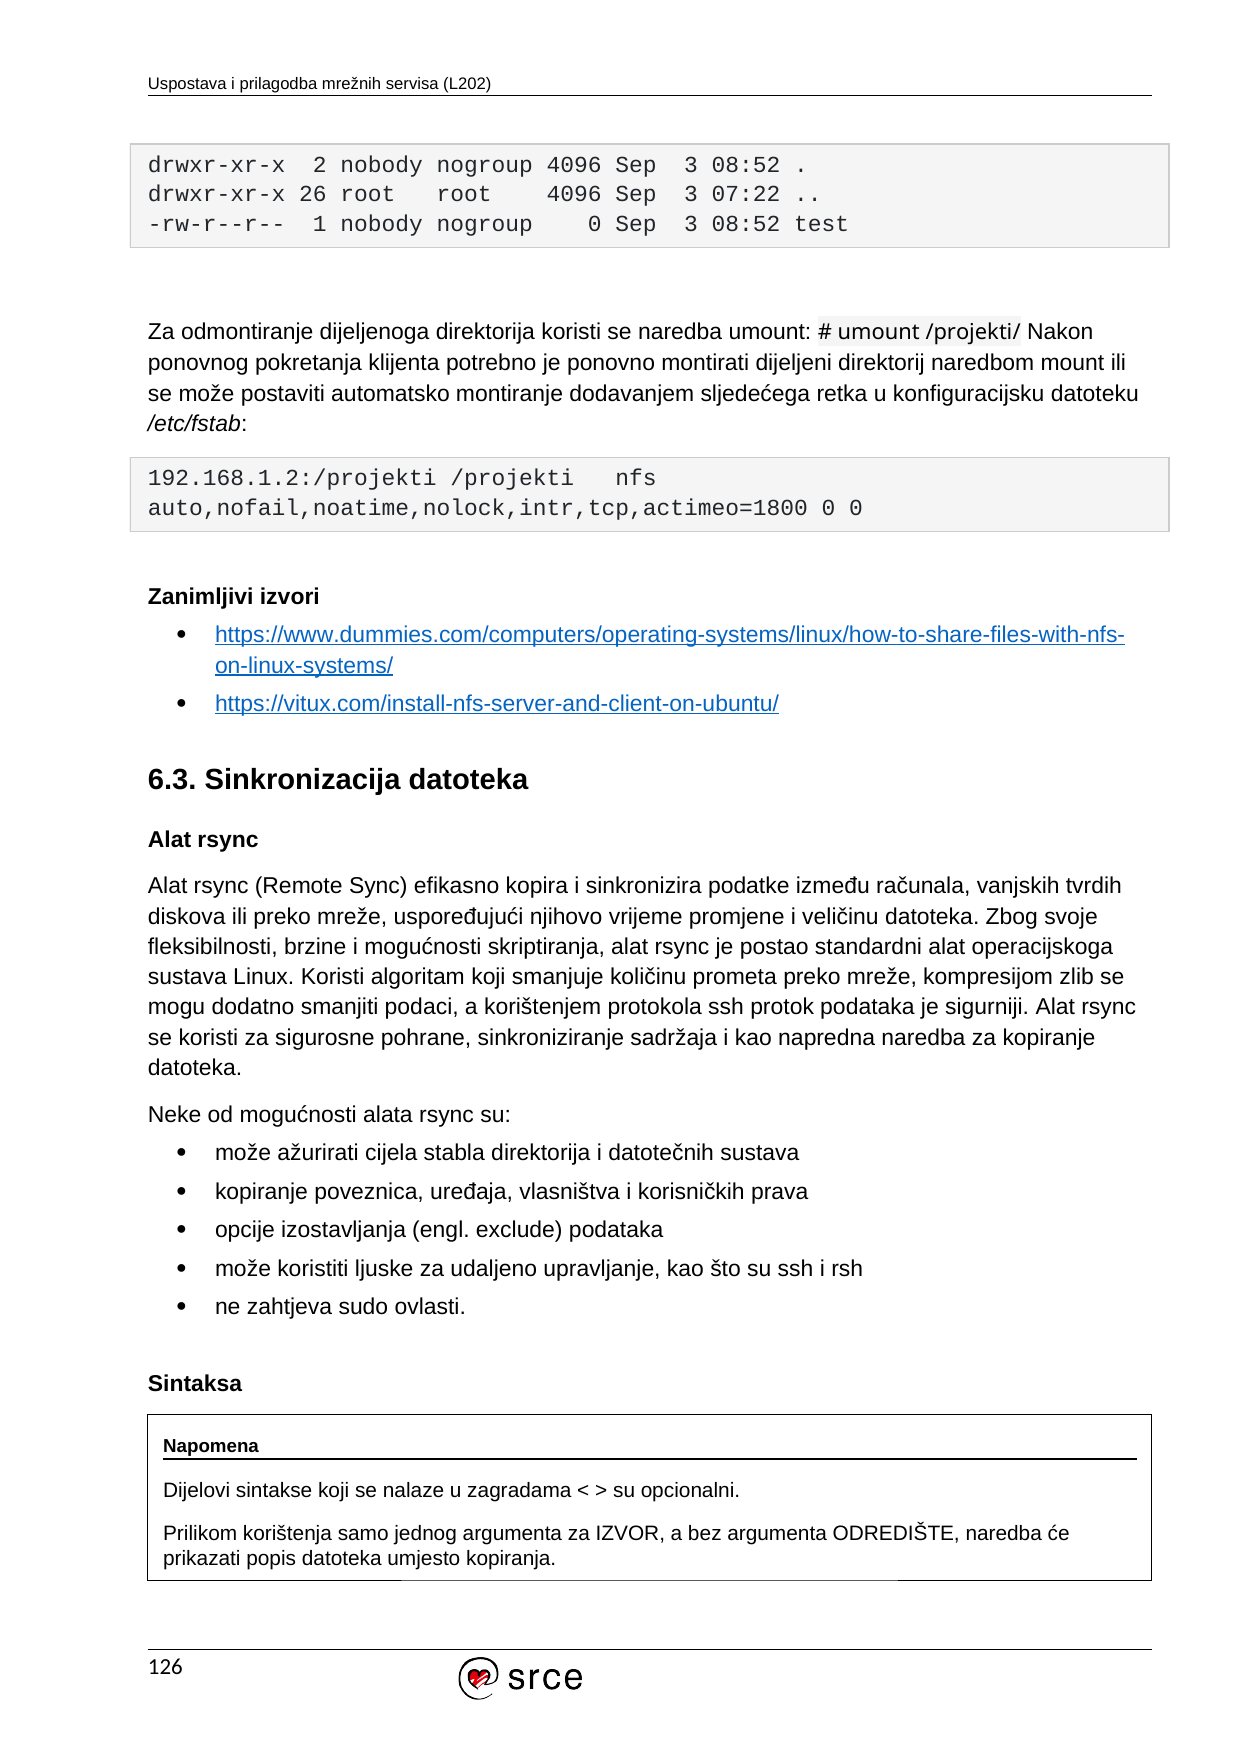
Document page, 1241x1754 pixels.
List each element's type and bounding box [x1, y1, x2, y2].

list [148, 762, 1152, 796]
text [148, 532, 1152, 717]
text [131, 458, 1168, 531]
picture [458, 1657, 582, 1700]
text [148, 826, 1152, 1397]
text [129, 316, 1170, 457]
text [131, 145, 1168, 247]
